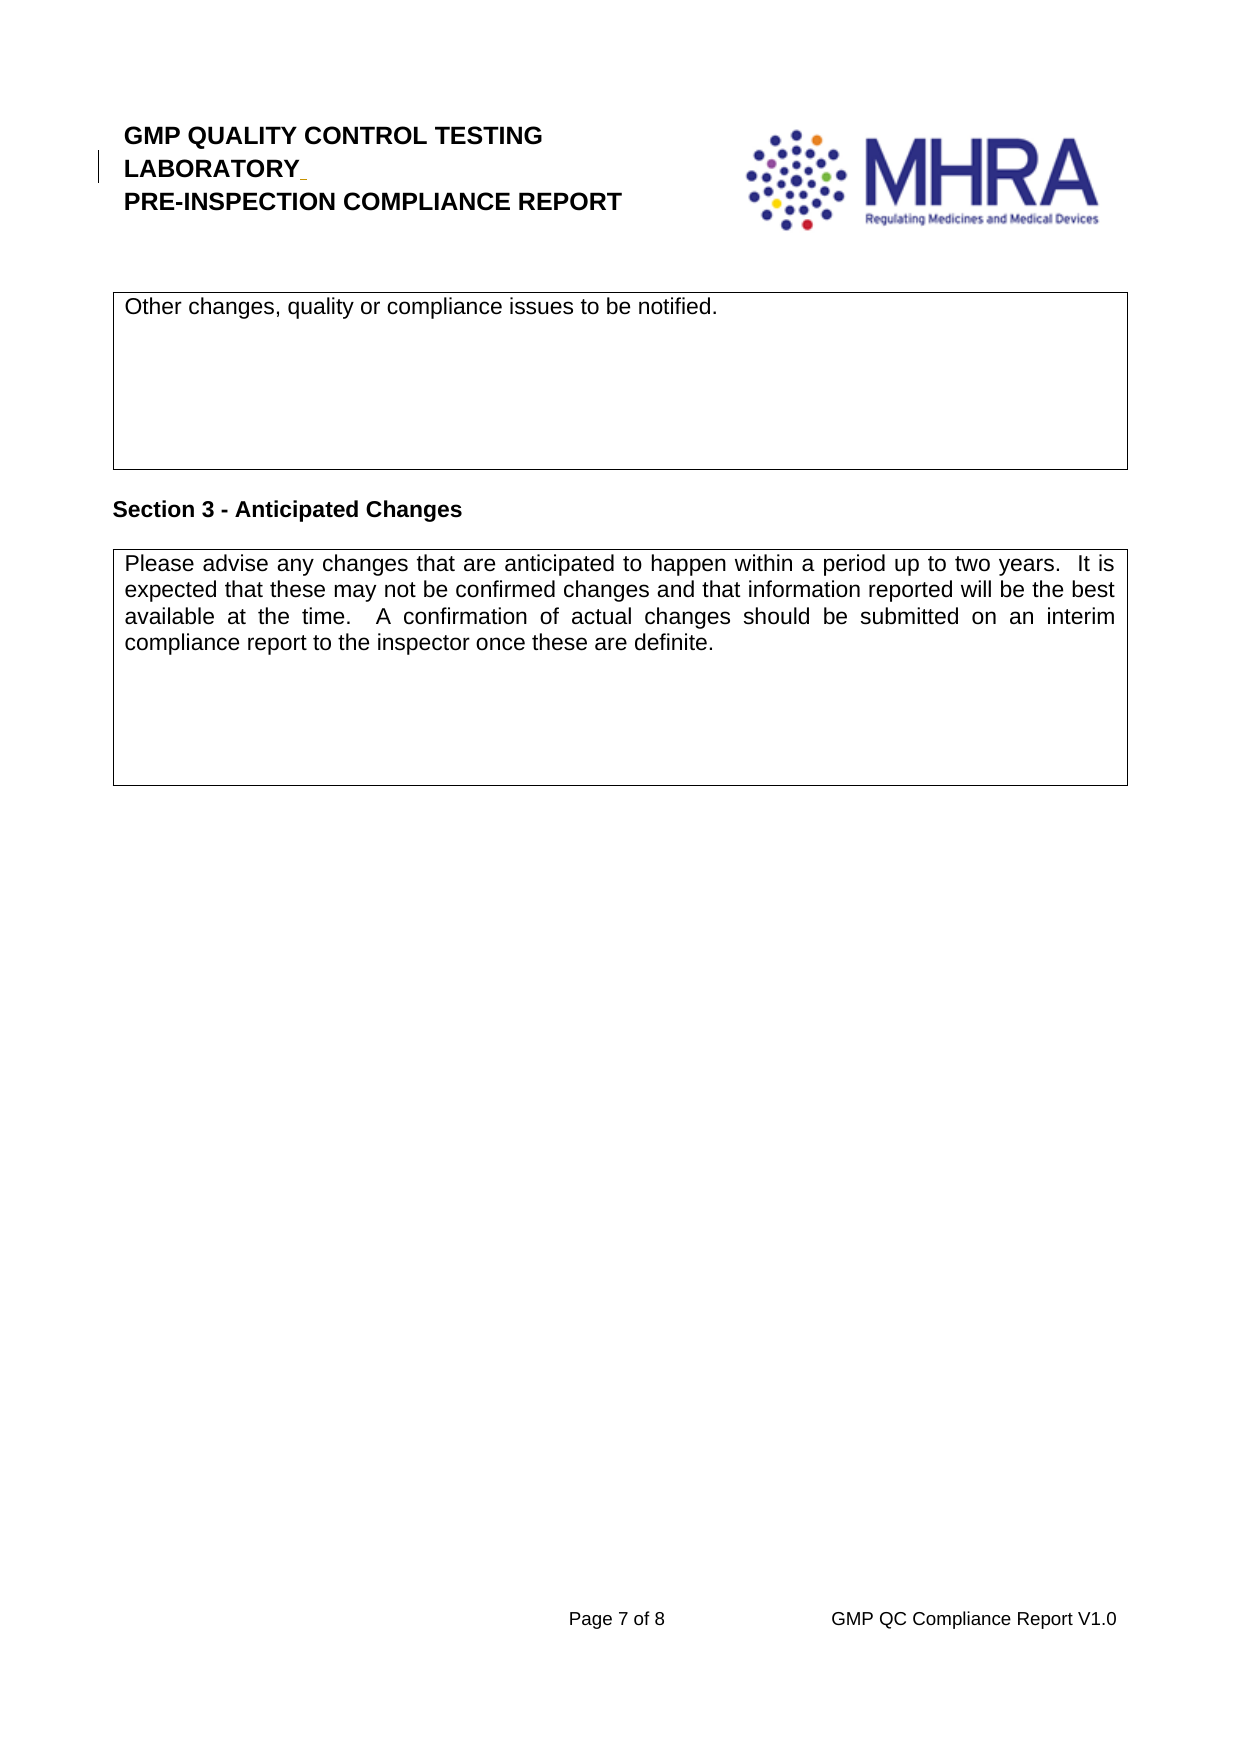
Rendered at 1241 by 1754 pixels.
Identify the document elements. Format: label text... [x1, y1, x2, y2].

table_header Other changes, quality or compliance issues to be notified. [114, 293, 1127, 469]
picture [733, 107, 1117, 259]
table_header Please advise any changes that are anticipated to happen within a period up to two years. It is expected that these may not be confirmed changes and that information reported will be the best available at the time. A confirmation of actual changes should be submitted on an interim compliance report to the inspector once these are definite. [114, 550, 1127, 785]
text Section 3 - Anticipated Changes [112, 496, 1128, 523]
